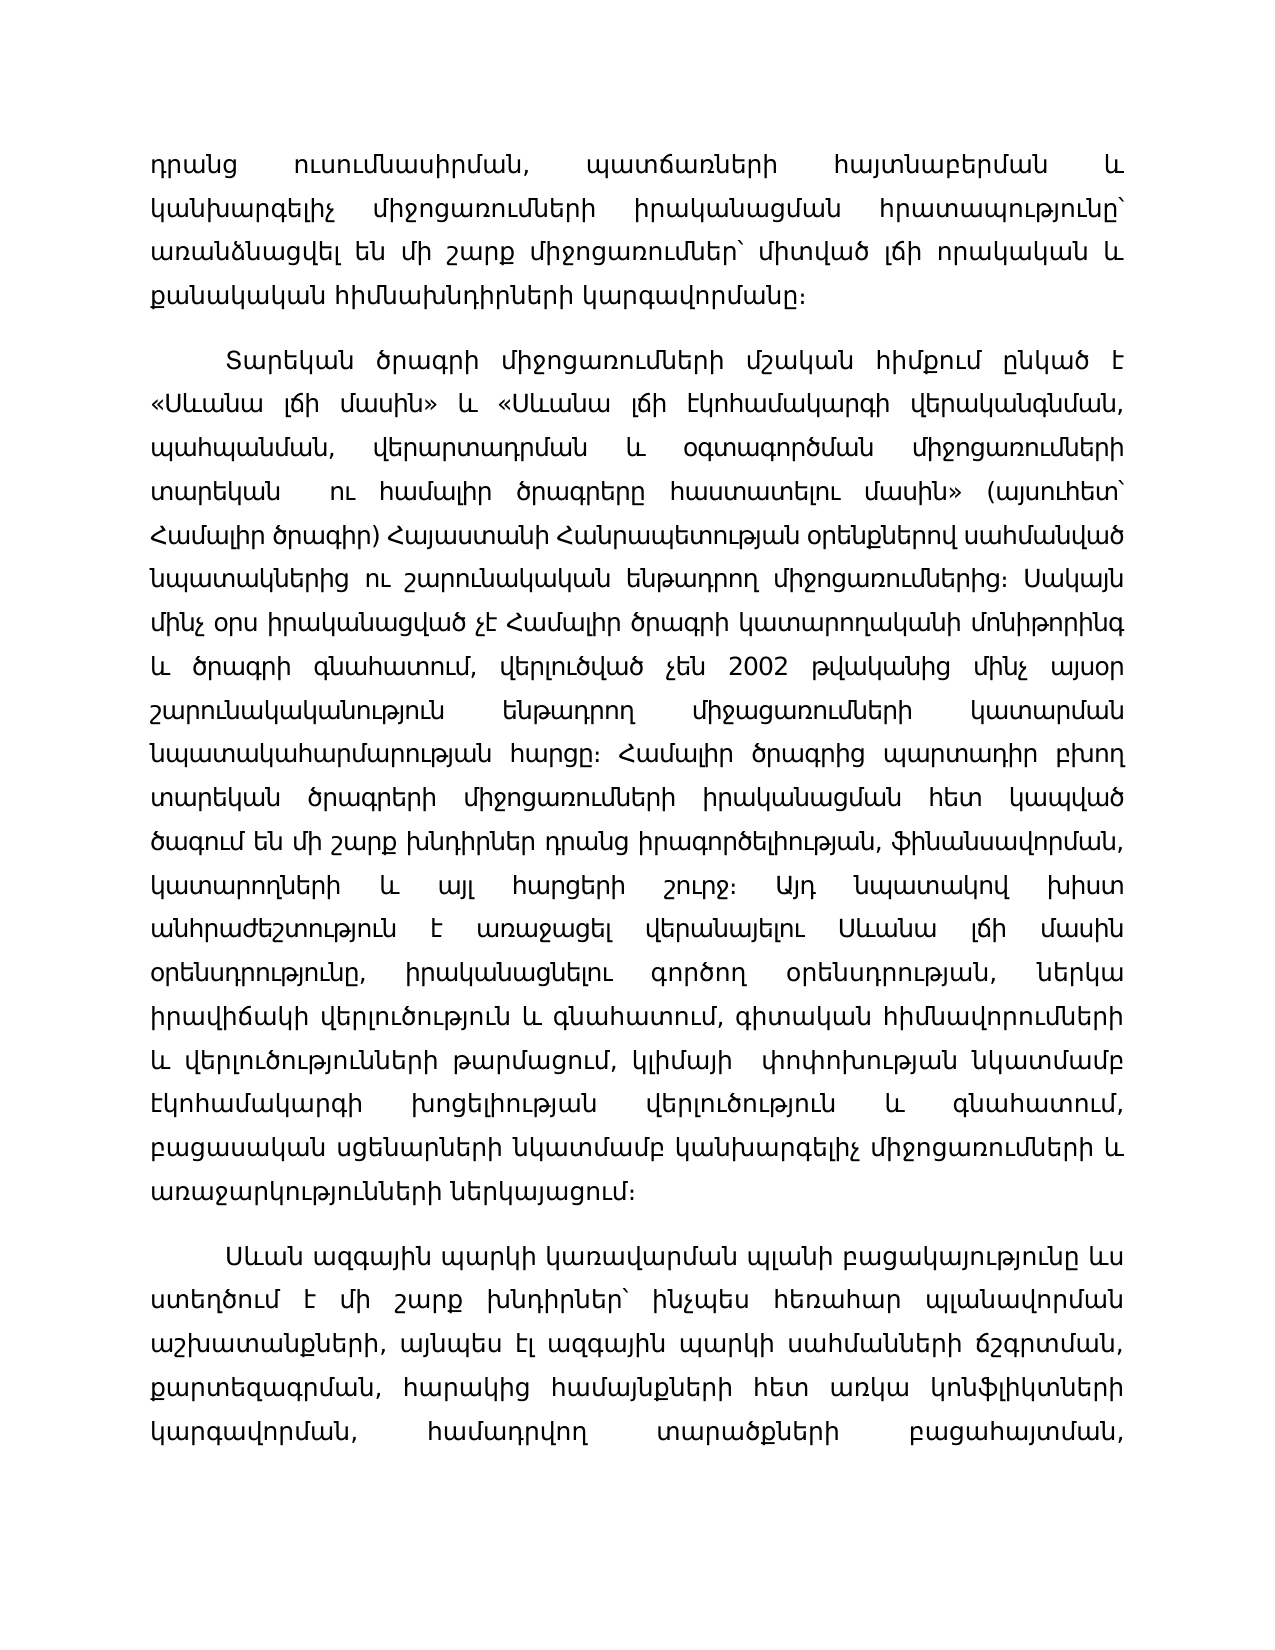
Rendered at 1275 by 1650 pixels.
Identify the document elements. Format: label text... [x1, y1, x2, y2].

text Տարեկան ծրագրի միջոցառումների մշական հիմքում ընկած է «Սևանա լճի մասին» և «Սևանա լճի էկոհամակարգի վերականգնման, պահպանման, վերարտադրման և օգտագործման միջոցառումների տարեկան ու համալիր ծրագրերը հաստատելու մասին» (այսուհետ՝ Համալիր ծրագիր) Հայաստանի Հանրապետության օրենքներով սահմանված նպատակներից ու շարունակական ենթադրող միջոցառումներից։ Սակայն մինչ օրս իրականացված չէ Համալիր ծրագրի կատարողականի մոնիթորինգ և ծրագրի գնահատում, վերլուծված չեն 2002 թվականից մինչ այսօր շարունակականություն ենթադրող միջացառումների կատարման նպատակահարմարության հարցը։ Համալիր ծրագրից պարտադիր բխող տարեկան ծրագրերի միջոցառումների իրականացման հետ կապված ծագում են մի շարք խնդիրներ դրանց իրագործելիության, ֆինանսավորման, կատարողների և այլ հարցերի շուրջ։ Այդ նպատակով խիստ անհրաժեշտություն է առաջացել վերանայելու Սևանա լճի մասին օրենսդրությունը, իրականացնելու գործող օրենսդրության, ներկա իրավիճակի վերլուծություն և գնահատում, գիտական հիմնավորումների և վերլուծությունների թարմացում, կլիմայի փոփոխության նկատմամբ էկոհամակարգի խոցելիության վերլուծություն և գնահատում, բացասական սցենարների նկատմամբ կանխարգելիչ միջոցառումների և առաջարկությունների ներկայացում։ [150, 346, 1125, 1206]
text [150, 1242, 1125, 1446]
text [150, 150, 1125, 310]
